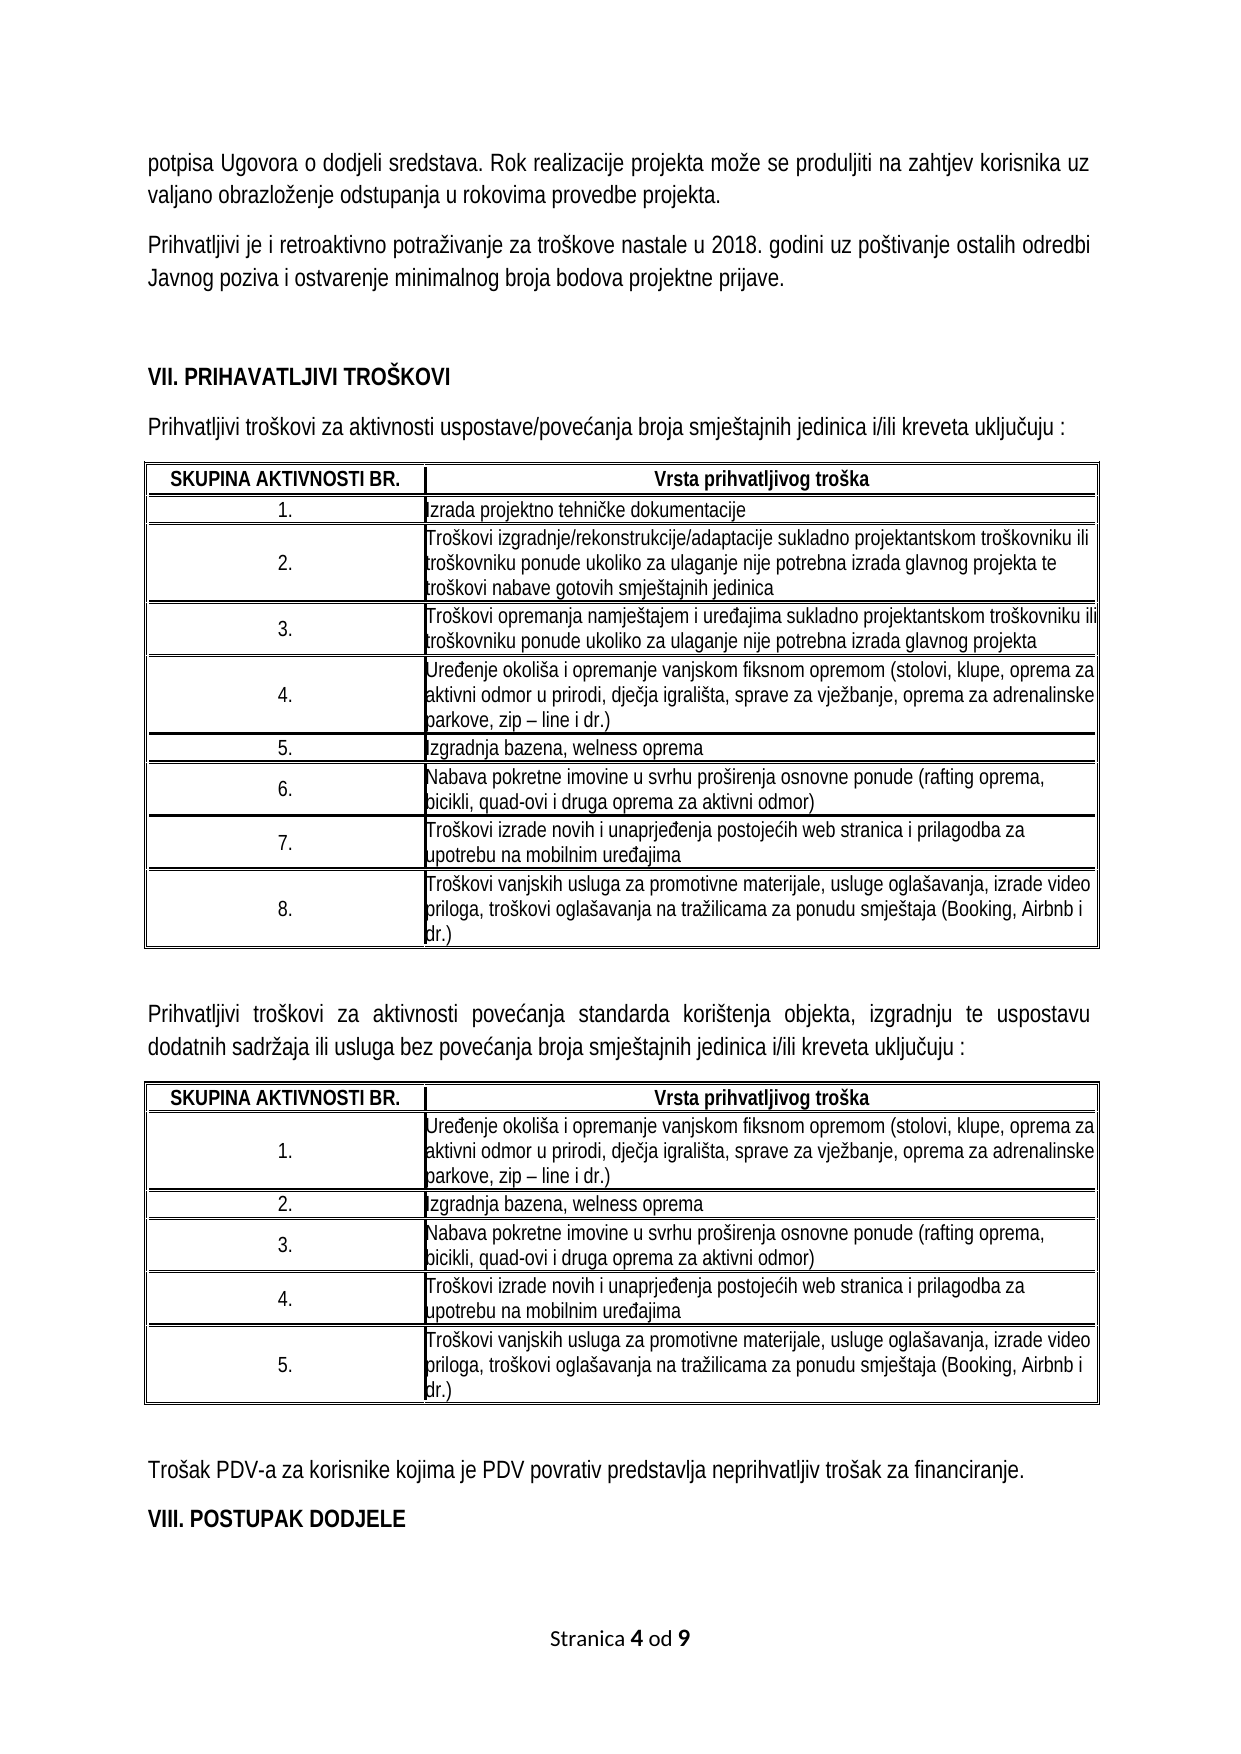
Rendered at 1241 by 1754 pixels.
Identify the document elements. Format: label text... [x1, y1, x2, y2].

table_cell 6. [147, 760, 424, 814]
text Prihvatljivi troškovi za aktivnosti uspostave/povećanja broja smještajnih jedinica i/ili kreveta uključuju : [148, 412, 1093, 440]
table_cell 4. [147, 654, 424, 732]
table_header Vrsta prihvatljivog troška [425, 465, 1097, 493]
table_cell Troškovi opremanja namještajem i uređajima sukladno projektantskom troškovniku ili troškovniku ponude ukoliko za ulaganje nije potrebna izrada glavnog projekta [427, 600, 1097, 653]
table_cell Troškovi izgradnje/rekonstrukcije/adaptacije sukladno projektantskom troškovniku ili troškovniku ponude ukoliko za ulaganje nije potrebna izrada glavnog projekta te troškovi nabave gotovih smještajnih jedinica [425, 522, 1098, 600]
table_cell 1. [147, 493, 424, 522]
text Prihvatljivi troškovi za aktivnosti povećanja standarda korištenja objekta, izgradnju te uspostavu dodatnih sadržaja ili usluga bez povećanja broja smještajnih jedinica i/ili kreveta uključuju : [148, 999, 1093, 1060]
table_cell Izrada projektno tehničke dokumentacije [427, 493, 1097, 522]
table_cell Nabava pokretne imovine u svrhu proširenja osnovne ponude (rafting oprema, bicikli, quad-ovi i druga oprema za aktivni odmor) [427, 1216, 1097, 1270]
text VII. PRIHAVATLJIVI TROŠKOVI [148, 362, 1093, 391]
table_cell Troškovi izrade novih i unaprjeđenja postojećih web stranica i prilagodba za upotrebu na mobilnim uređajima [425, 1270, 1098, 1323]
table_cell 2. [145, 522, 425, 600]
text VIII. POSTUPAK DODJELE [148, 1504, 1093, 1533]
table_cell Troškovi izrade novih i unaprjeđenja postojećih web stranica i prilagodba za upotrebu na mobilnim uređajima [427, 814, 1097, 867]
table_cell 8. [147, 867, 425, 946]
table_cell Troškovi vanjskih usluga za promotivne materijale, usluge oglašavanja, izrade video priloga, troškovi oglašavanja na tražilicama za ponudu smještaja (Booking, Airbnb i dr.) [425, 1323, 1097, 1402]
table_cell Izgradnja bazena, welness oprema [427, 732, 1097, 760]
table_cell 5. [147, 732, 424, 760]
table_cell Uređenje okoliša i opremanje vanjskom fiksnom opremom (stolovi, klupe, oprema za aktivni odmor u prirodi, dječja igrališta, sprave za vježbanje, oprema za adrenalinske parkove, zip – line i dr.) [427, 1110, 1097, 1188]
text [148, 148, 1093, 209]
table_cell 7. [147, 814, 424, 867]
table_cell Uređenje okoliša i opremanje vanjskom fiksnom opremom (stolovi, klupe, oprema za aktivni odmor u prirodi, dječja igrališta, sprave za vježbanje, oprema za adrenalinske parkove, zip – line i dr.) [427, 654, 1097, 732]
table_header SKUPINA AKTIVNOSTI BR. [147, 1083, 425, 1109]
table_cell Izgradnja bazena, welness oprema [427, 1188, 1097, 1216]
table_header Vrsta prihvatljivog troška [425, 1085, 1097, 1109]
table_cell 3. [147, 1216, 424, 1270]
table_cell 3. [147, 600, 424, 653]
table_cell Troškovi vanjskih usluga za promotivne materijale, usluge oglašavanja, izrade video priloga, troškovi oglašavanja na tražilicama za ponudu smještaja (Booking, Airbnb i dr.) [425, 867, 1097, 946]
table_cell 1. [147, 1110, 424, 1188]
text Trošak PDV-a za korisnike kojima je PDV povrativ predstavlja neprihvatljiv trošak za financiranje. [148, 1454, 1093, 1483]
text Prihvatljivi je i retroaktivno potraživanje za troškove nastale u 2018. godini uz poštivanje ostalih odredbi Javnog poziva i ostvarenje minimalnog broja bodova projektne prijave. [148, 230, 1093, 292]
table_cell 4. [145, 1270, 425, 1323]
table_cell 5. [147, 1323, 425, 1402]
table_cell Nabava pokretne imovine u svrhu proširenja osnovne ponude (rafting oprema, bicikli, quad-ovi i druga oprema za aktivni odmor) [427, 760, 1097, 814]
table_cell 2. [147, 1188, 424, 1216]
table_header SKUPINA AKTIVNOSTI BR. [147, 463, 425, 493]
